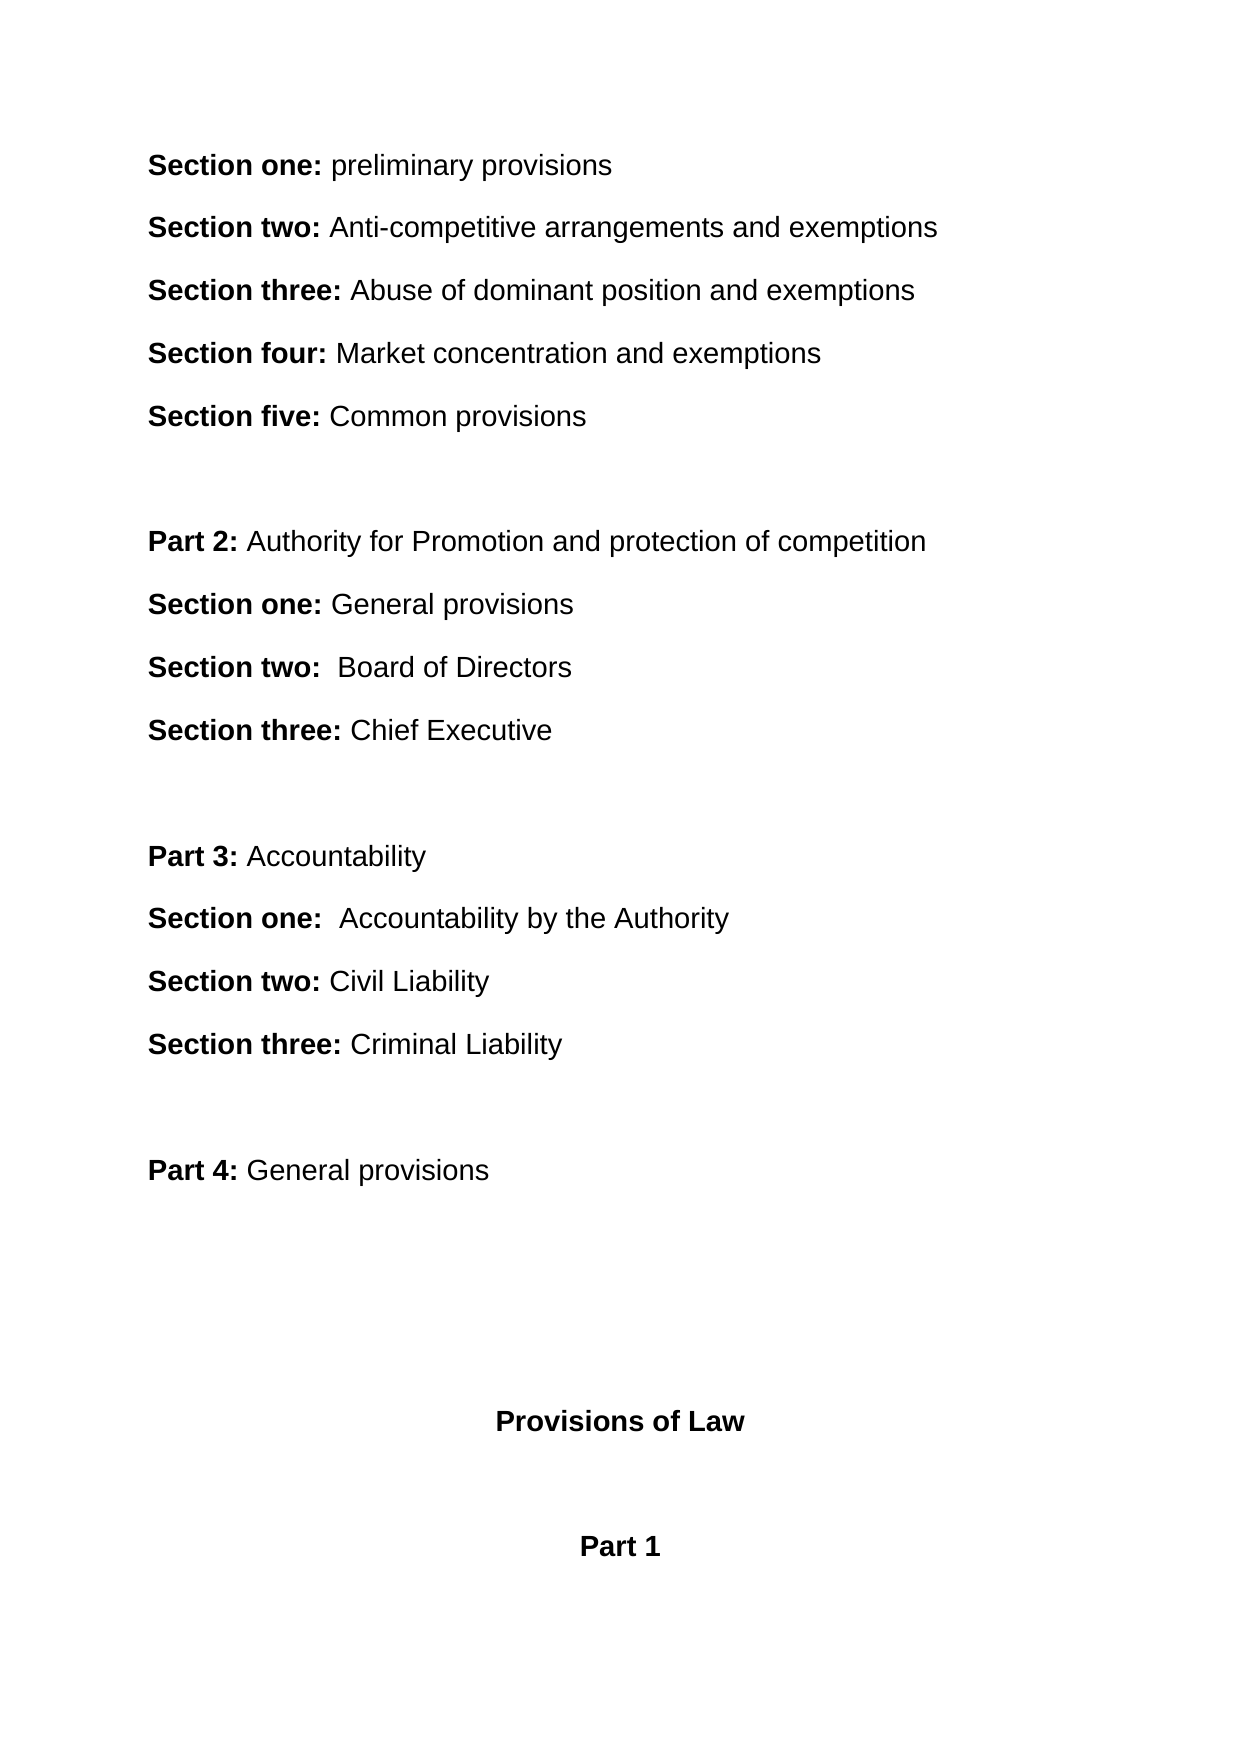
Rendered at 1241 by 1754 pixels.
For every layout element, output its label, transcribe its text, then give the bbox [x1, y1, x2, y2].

text Part 3: Accountability [148, 838, 1093, 872]
text Section three: Abuse of dominant position and exemptions [148, 273, 1093, 307]
text Provisions of Law [148, 1404, 1093, 1437]
text Section two: Civil Liability [148, 964, 1093, 998]
text Section three: Chief Executive [148, 713, 1093, 746]
text Section five: Common provisions [148, 399, 1093, 432]
text Section four: Market concentration and exemptions [148, 336, 1093, 369]
text Part 1 [148, 1529, 1093, 1563]
text Section one: General provisions [148, 587, 1093, 621]
text Section two: Board of Directors [148, 650, 1093, 684]
text Section three: Criminal Liability [148, 1027, 1093, 1061]
text Section one: Accountability by the Authority [148, 901, 1093, 935]
text Section one: preliminary provisions [148, 148, 1093, 181]
text Part 2: Authority for Promotion and protection of competition [148, 524, 1093, 558]
text Section two: Anti-competitive arrangements and exemptions [148, 210, 1093, 244]
text Part 4: General provisions [148, 1153, 1093, 1186]
